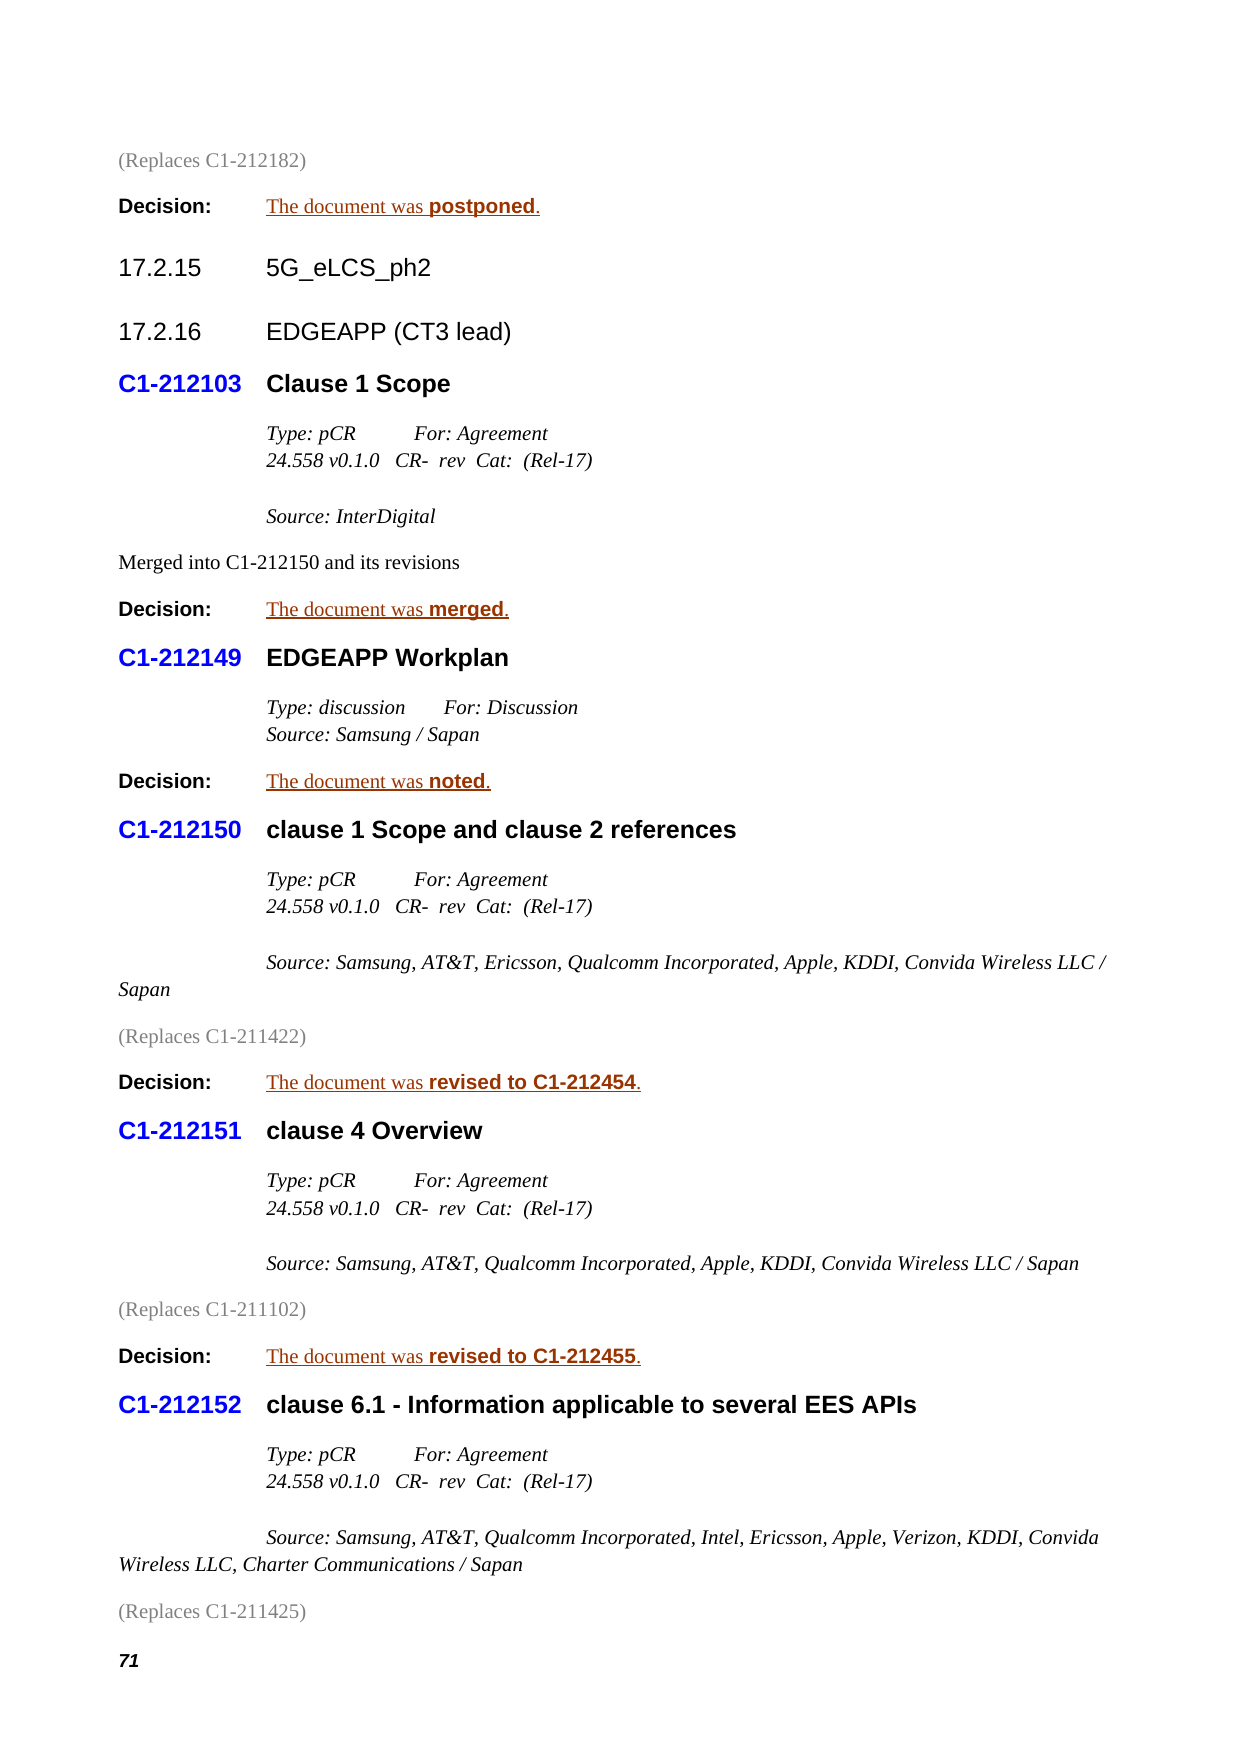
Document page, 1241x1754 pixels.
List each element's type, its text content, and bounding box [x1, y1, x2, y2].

text Type: pCR For: Agreement 24.558 v0.1.0 CR- rev Cat: (Rel-17) Source: InterDigital [118, 421, 1122, 528]
text C1-212150 clause 1 Scope and clause 2 references [118, 815, 1122, 844]
text Decision: The document was revised to C1-212454. [118, 1070, 1122, 1094]
text Type: pCR For: Agreement 24.558 v0.1.0 CR- rev Cat: (Rel-17) Source: Samsung, AT&T, Ericsson, Qualcomm Incorporated, Apple, KDDI, Convida Wireless LLC / Sapan [118, 867, 1122, 1001]
text Decision: The document was merged. [118, 596, 1122, 621]
text C1-212151 clause 4 Overview [118, 1116, 1122, 1145]
text (Replaces C1-212182) [118, 148, 1122, 172]
text Merged into C1-212150 and its revisions [118, 550, 1122, 574]
text C1-212149 EDGEAPP Workplan [118, 643, 1122, 672]
text Decision: The document was revised to C1-212455. [118, 1344, 1122, 1368]
subtitle 17.2.16 EDGEAPP (CT3 lead) [118, 317, 1122, 346]
text C1-212152 clause 6.1 - Information applicable to several EES APIs [118, 1390, 1122, 1419]
text Type: pCR For: Agreement 24.558 v0.1.0 CR- rev Cat: (Rel-17) Source: Samsung, AT&T, Qualcomm Incorporated, Apple, KDDI, Convida Wireless LLC / Sapan [118, 1168, 1122, 1275]
text Type: discussion For: Discussion Source: Samsung / Sapan [118, 694, 1122, 746]
text Decision: The document was postponed. [118, 194, 1122, 218]
text C1-212103 Clause 1 Scope [118, 369, 1122, 398]
text (Replaces C1-211422) [118, 1023, 1122, 1048]
text Decision: The document was noted. [118, 768, 1122, 793]
text Type: pCR For: Agreement 24.558 v0.1.0 CR- rev Cat: (Rel-17) Source: Samsung, AT&T, Qualcomm Incorporated, Intel, Ericsson, Apple, Verizon, KDDI, Convida Wireless LLC, Charter Communications / Sapan [118, 1442, 1122, 1576]
subtitle 17.2.15 5G_eLCS_ph2 [118, 253, 1122, 282]
text (Replaces C1-211425) [118, 1599, 1122, 1623]
text (Replaces C1-211102) [118, 1297, 1122, 1321]
